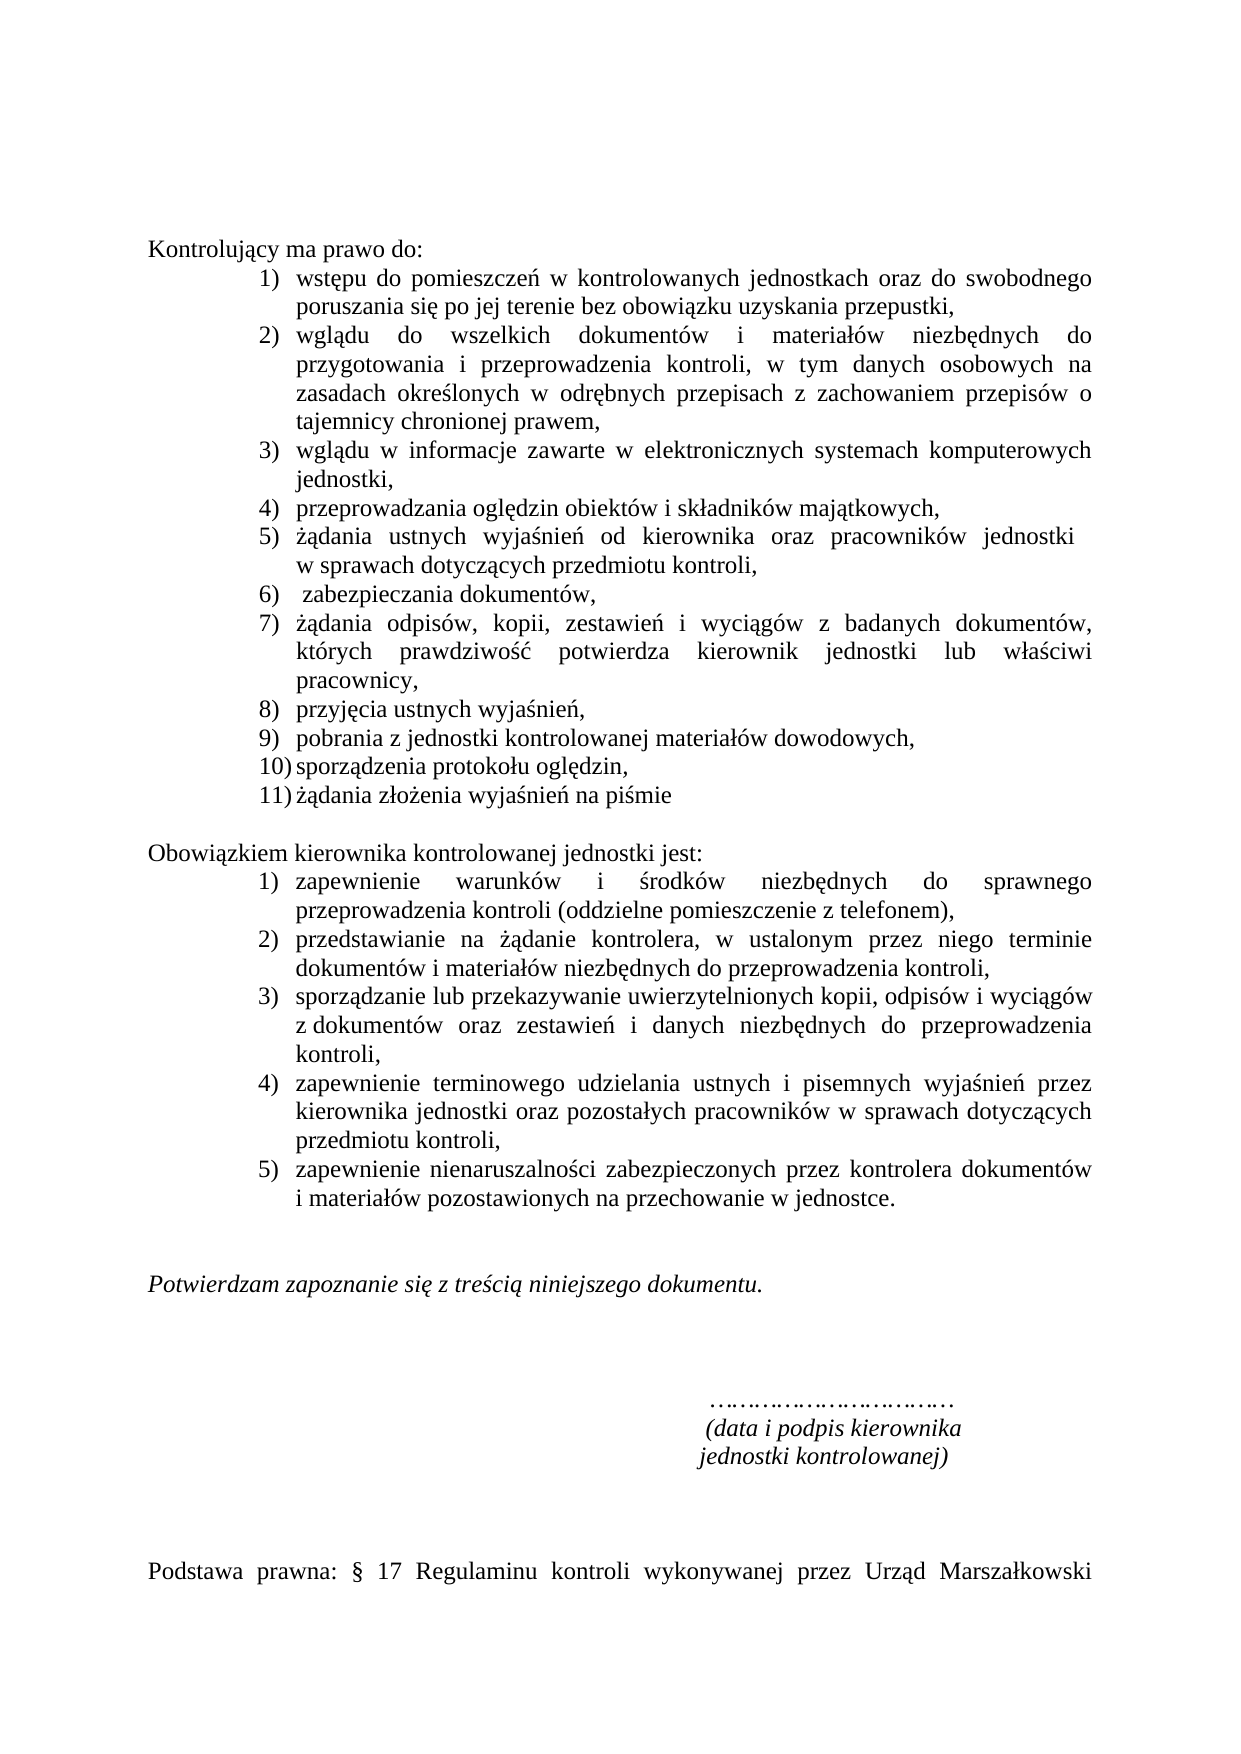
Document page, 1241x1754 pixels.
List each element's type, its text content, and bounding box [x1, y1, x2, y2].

list pobrania z jednostki kontrolowanej materiałów dowodowych, [259, 723, 1093, 751]
text …………………………… [148, 1384, 1093, 1413]
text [148, 1556, 1093, 1585]
list wglądu do wszelkich dokumentów i materiałów niezbędnych do przygotowania i przeprowadzenia kontroli, w tym danych osobowych na zasadach określonych w odrębnych przepisach z zachowaniem przepisów o tajemnicy chronionej prawem, [259, 320, 1093, 435]
text (data i podpis kierownika [148, 1413, 1093, 1441]
text Obowiązkiem kierownika kontrolowanej jednostki jest: [148, 838, 1093, 866]
list żądania odpisów, kopii, zestawień i wyciągów z badanych dokumentów, których prawdziwość potwierdza kierownik jednostki lub właściwi pracownicy, [259, 608, 1093, 694]
list żądania ustnych wyjaśnień od kierownika oraz pracowników jednostki w sprawach dotyczących przedmiotu kontroli, [259, 521, 1093, 579]
list zabezpieczania dokumentów, [259, 579, 1093, 608]
list zapewnienie terminowego udzielania ustnych i pisemnych wyjaśnień przez kierownika jednostki oraz pozostałych pracowników w sprawach dotyczących przedmiotu kontroli, [258, 1068, 1093, 1154]
list przyjęcia ustnych wyjaśnień, [259, 694, 1093, 723]
list zapewnienie nienaruszalności zabezpieczonych przez kontrolera dokumentów i materiałów pozostawionych na przechowanie w jednostce. [258, 1154, 1093, 1211]
text Kontrolujący ma prawo do: [148, 234, 1093, 263]
list przeprowadzania oględzin obiektów i składników majątkowych, [259, 493, 1093, 521]
list wglądu w informacje zawarte w elektronicznych systemach komputerowych jednostki, [259, 435, 1093, 493]
list przedstawianie na żądanie kontrolera, w ustalonym przez niego terminie dokumentów i materiałów niezbędnych do przeprowadzenia kontroli, [258, 924, 1093, 981]
list żądania złożenia wyjaśnień na piśmie [259, 780, 1093, 809]
list wstępu do pomieszczeń w kontrolowanych jednostkach oraz do swobodnego poruszania się po jej terenie bez obowiązku uzyskania przepustki, [259, 263, 1093, 320]
list zapewnienie warunków i środków niezbędnych do sprawnego przeprowadzenia kontroli (oddzielne pomieszczenie z telefonem), [258, 866, 1093, 924]
list sporządzanie lub przekazywanie uwierzytelnionych kopii, odpisów i wyciągów z dokumentów oraz zestawień i danych niezbędnych do przeprowadzenia kontroli, [258, 981, 1093, 1068]
text Potwierdzam zapoznanie się z treścią niniejszego dokumentu. [148, 1269, 1093, 1298]
text jednostki kontrolowanej) [148, 1441, 1093, 1470]
list sporządzenia protokołu oględzin, [259, 751, 1093, 780]
